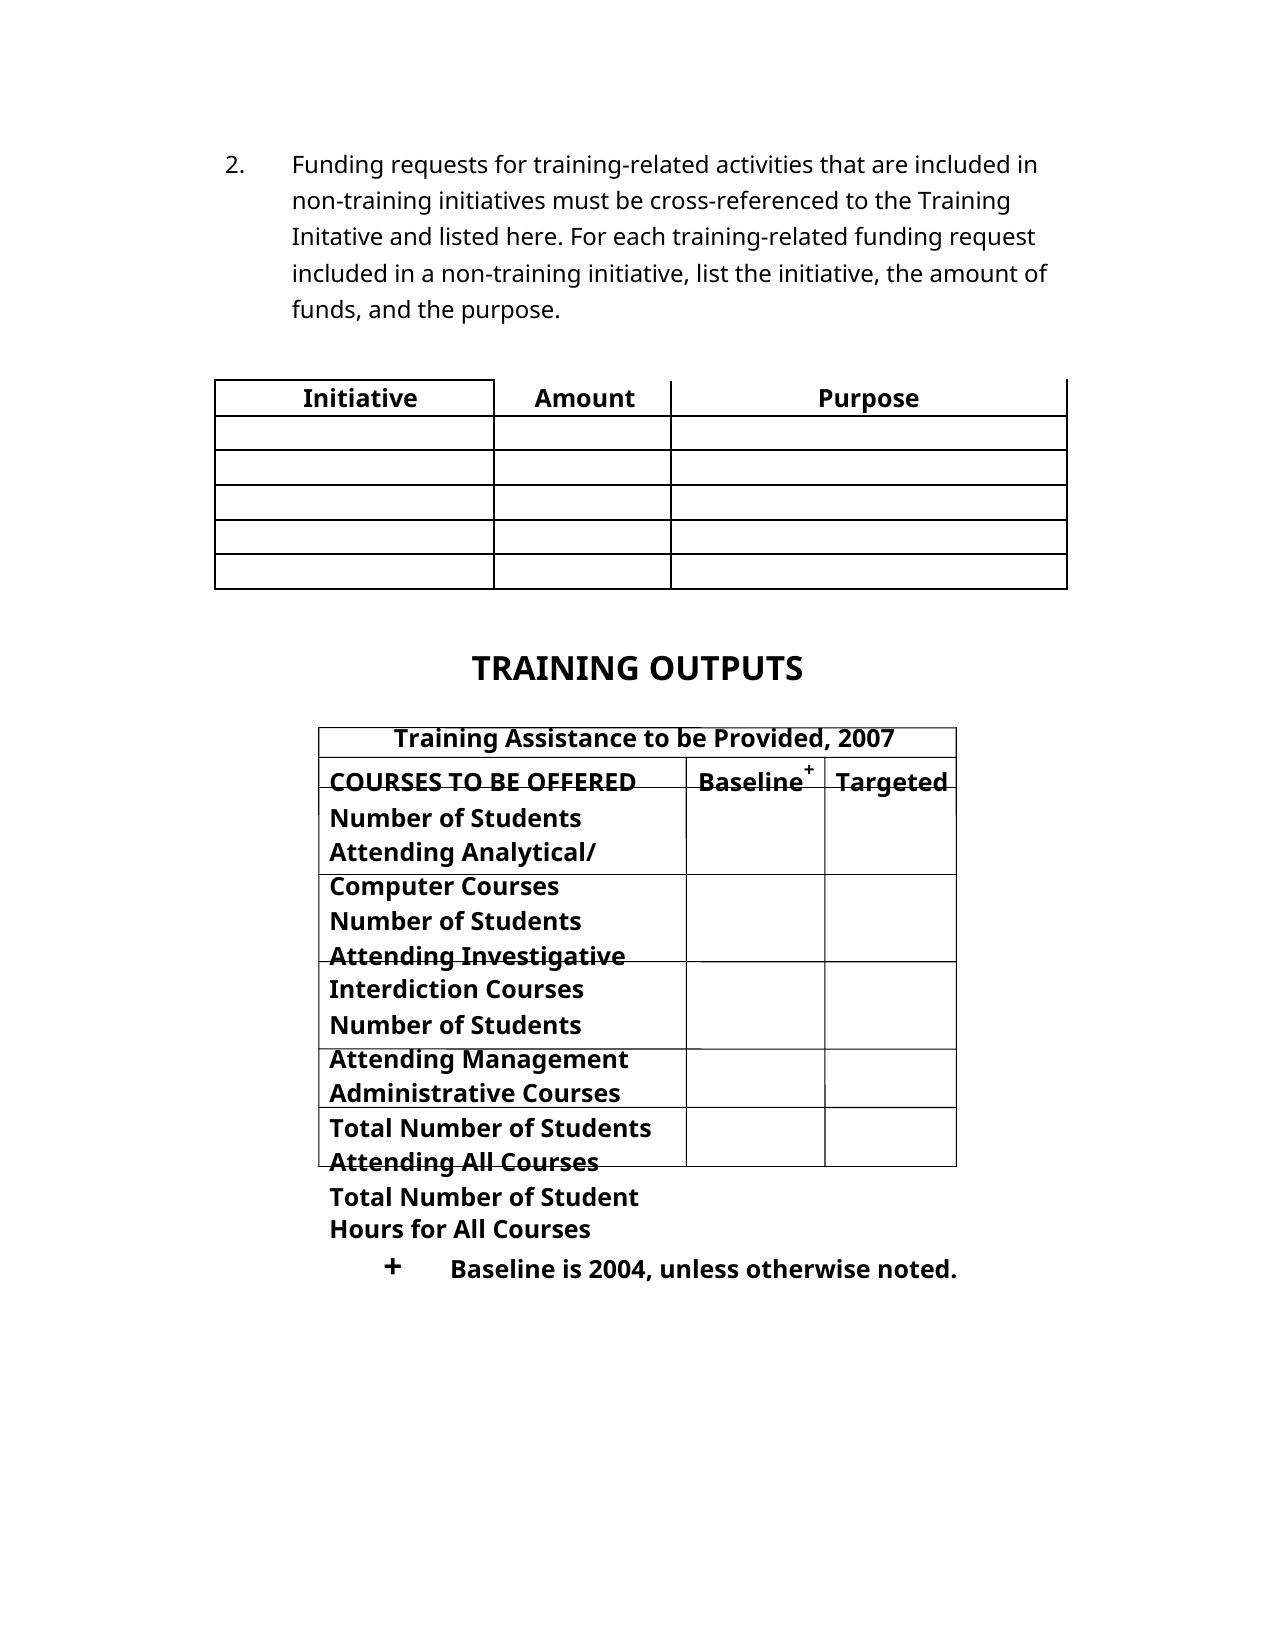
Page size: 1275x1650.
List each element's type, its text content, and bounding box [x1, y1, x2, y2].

text Number of Students [329, 904, 1125, 938]
text Attending All Courses [329, 1144, 1125, 1179]
table_cell [495, 417, 670, 449]
text Attending Management [329, 1041, 1125, 1075]
table_cell [216, 417, 493, 449]
text Interdiction Courses [329, 972, 1125, 1006]
text Total Number of Students [329, 1111, 1125, 1144]
list Baseline is 2004, unless otherwise noted. [383, 1244, 1125, 1287]
table_header Purpose [671, 379, 1066, 414]
text COURSES TO BE OFFERED Baseline+ Targeted [329, 757, 1125, 801]
table_cell [495, 451, 670, 484]
text Administrative Courses [329, 1075, 1125, 1109]
table_cell [495, 555, 670, 588]
table_header Initiative [216, 381, 493, 414]
text Total Number of Student [329, 1180, 1125, 1214]
text Computer Courses [329, 869, 1125, 903]
text Training Assistance to be Provided, 2007 [394, 721, 1125, 754]
table_cell [672, 486, 1066, 519]
text Hours for All Courses [329, 1214, 1125, 1244]
table_cell [495, 486, 670, 519]
table_cell [495, 521, 670, 553]
list Funding requests for training-related activities that are included in non-training initiatives must be cross-referenced to the Training Initative and listed here. For each training-related funding request included in a non-training initiative, list the initiative, the amount of funds, and the purpose. [225, 148, 1089, 325]
text TRAINING OUTPUTS [150, 645, 1125, 691]
table_cell [672, 521, 1066, 553]
text Number of Students [329, 1007, 1125, 1041]
table_cell [216, 486, 493, 519]
text Attending Investigative [329, 938, 1125, 972]
table_cell [216, 555, 493, 588]
table_cell [216, 521, 493, 553]
table_cell [672, 451, 1066, 484]
table_cell [672, 417, 1066, 449]
table_header Amount [495, 379, 671, 414]
table_cell [672, 555, 1066, 588]
text Attending Analytical/ [329, 835, 1125, 869]
table_cell [216, 451, 493, 484]
text Number of Students [329, 801, 1125, 835]
